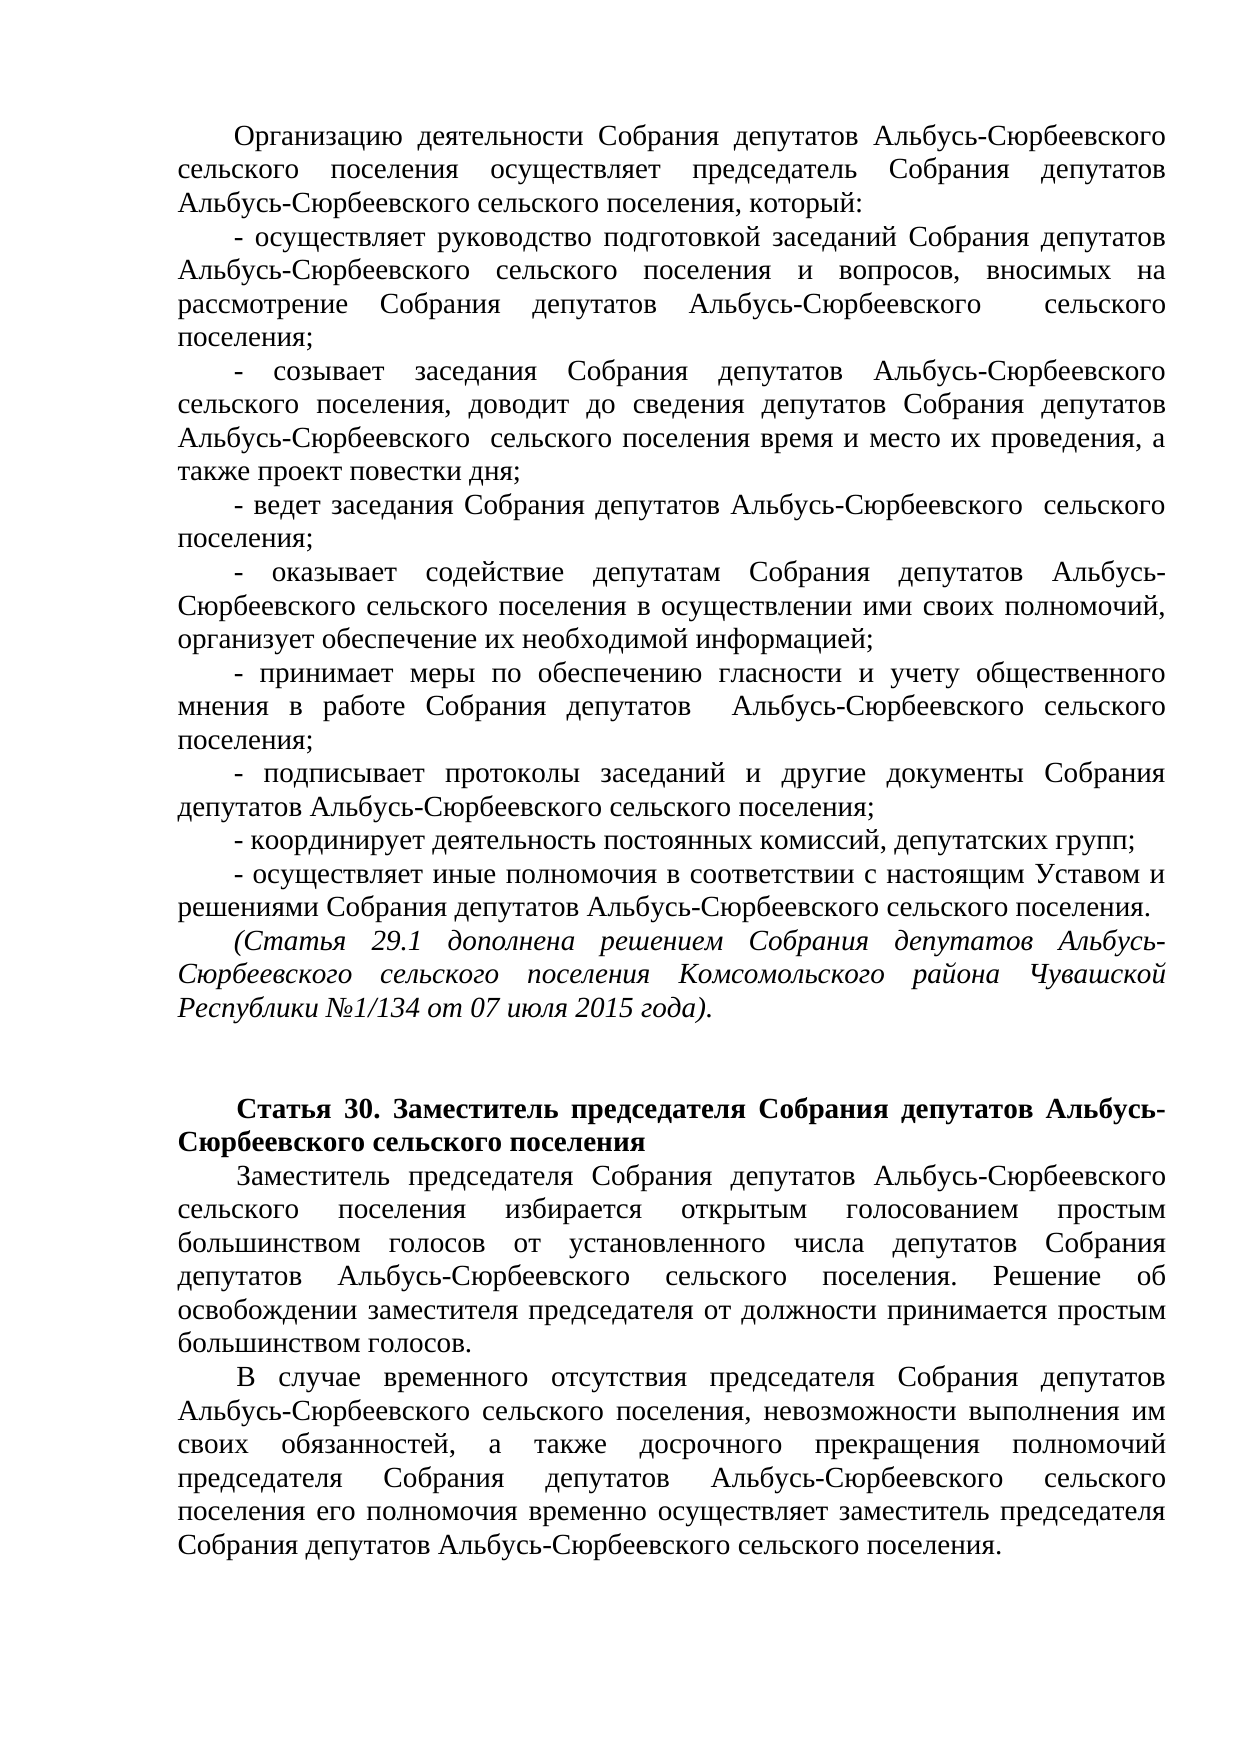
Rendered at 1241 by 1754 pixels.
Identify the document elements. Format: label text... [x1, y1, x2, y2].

text - подписывает протоколы заседаний и другие документы Собрания депутатов Альбусь-Сюрбеевского сельского поселения; [177, 755, 1167, 822]
text (Статья 29.1 дополнена решением Собрания депутатов Альбусь-Сюрбеевского сельского поселения Комсомольского района Чувашской Республики №1/134 от 07 июля 2015 года). [177, 923, 1167, 1024]
text Заместитель председателя Собрания депутатов Альбусь-Сюрбеевского сельского поселения избирается открытым голосованием простым большинством голосов от установленного числа депутатов Собрания депутатов Альбусь-Сюрбеевского сельского поселения. Решение об освобождении заместителя председателя от должности принимается простым большинством голосов. [177, 1158, 1167, 1359]
text Организацию деятельности Собрания депутатов Альбусь-Сюрбеевского сельского поселения осуществляет председатель Собрания депутатов Альбусь-Сюрбеевского сельского поселения, который: [177, 118, 1167, 219]
text В случае временного отсутствия председателя Собрания депутатов Альбусь-Сюрбеевского сельского поселения, невозможности выполнения им своих обязанностей, а также досрочного прекращения полномочий председателя Собрания депутатов Альбусь-Сюрбеевского сельского поселения его полномочия временно осуществляет заместитель председателя Собрания депутатов Альбусь-Сюрбеевского сельского поселения. [177, 1359, 1167, 1560]
text - принимает меры по обеспечению гласности и учету общественного мнения в работе Собрания депутатов Альбусь-Сюрбеевского сельского поселения; [177, 655, 1167, 755]
text - осуществляет руководство подготовкой заседаний Собрания депутатов Альбусь-Сюрбеевского сельского поселения и вопросов, вносимых на рассмотрение Собрания депутатов Альбусь-Сюрбеевского сельского поселения; [177, 219, 1167, 353]
text Статья 30. Заместитель председателя Собрания депутатов Альбусь-Сюрбеевского сельского поселения [177, 1091, 1167, 1158]
text - ведет заседания Собрания депутатов Альбусь-Сюрбеевского сельского поселения; [177, 487, 1167, 554]
text - координирует деятельность постоянных комиссий, депутатских групп; [177, 822, 1167, 856]
text - оказывает содействие депутатам Собрания депутатов Альбусь-Сюрбеевского сельского поселения в осуществлении ими своих полномочий, организует обеспечение их необходимой информацией; [177, 554, 1167, 655]
text - созывает заседания Собрания депутатов Альбусь-Сюрбеевского сельского поселения, доводит до сведения депутатов Собрания депутатов Альбусь-Сюрбеевского сельского поселения время и место их проведения, а также проект повестки дня; [177, 353, 1167, 487]
text - осуществляет иные полномочия в соответствии с настоящим Уставом и решениями Собрания депутатов Альбусь-Сюрбеевского сельского поселения. [177, 856, 1167, 923]
